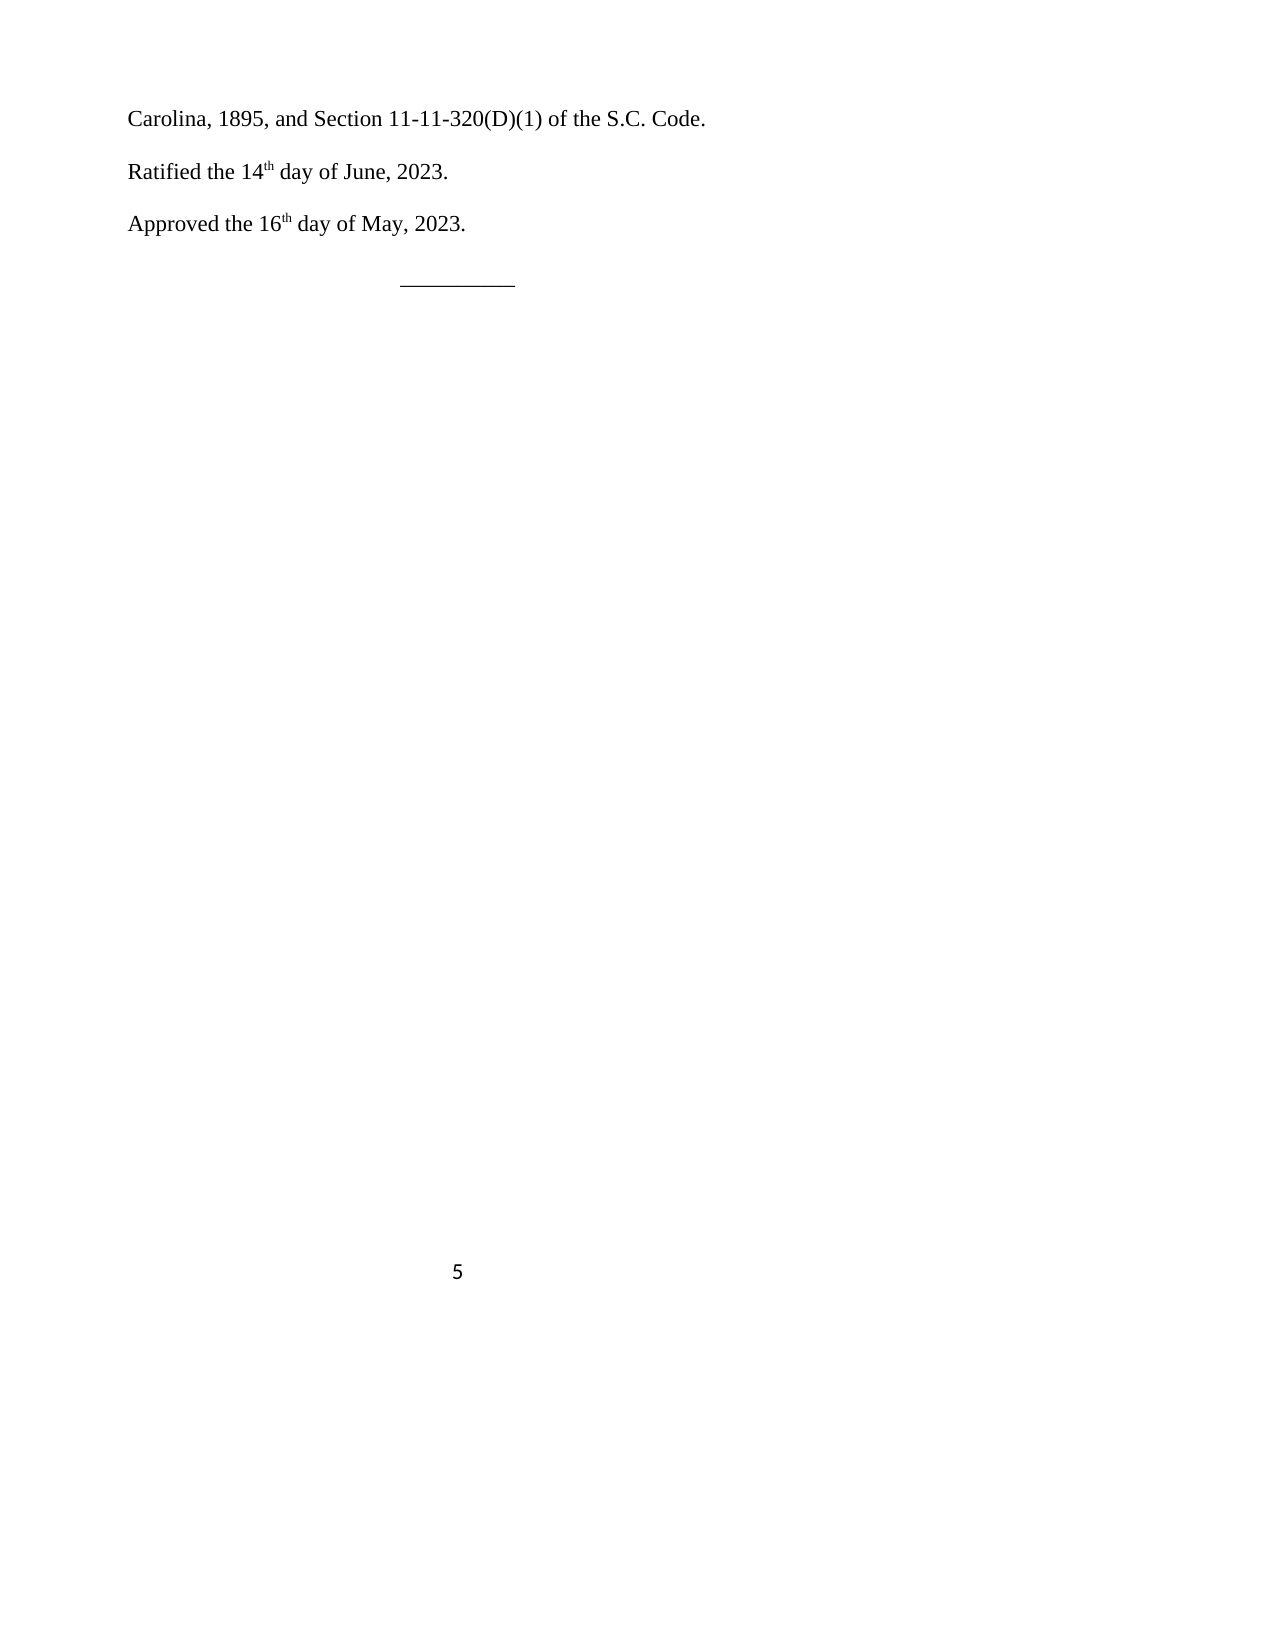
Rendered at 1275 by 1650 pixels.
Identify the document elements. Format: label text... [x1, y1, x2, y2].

text Approved the 16th day of May, 2023. [127, 210, 787, 237]
text Ratified the 14th day of June, 2023. [127, 158, 787, 184]
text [127, 105, 787, 131]
text __________ [127, 263, 787, 289]
